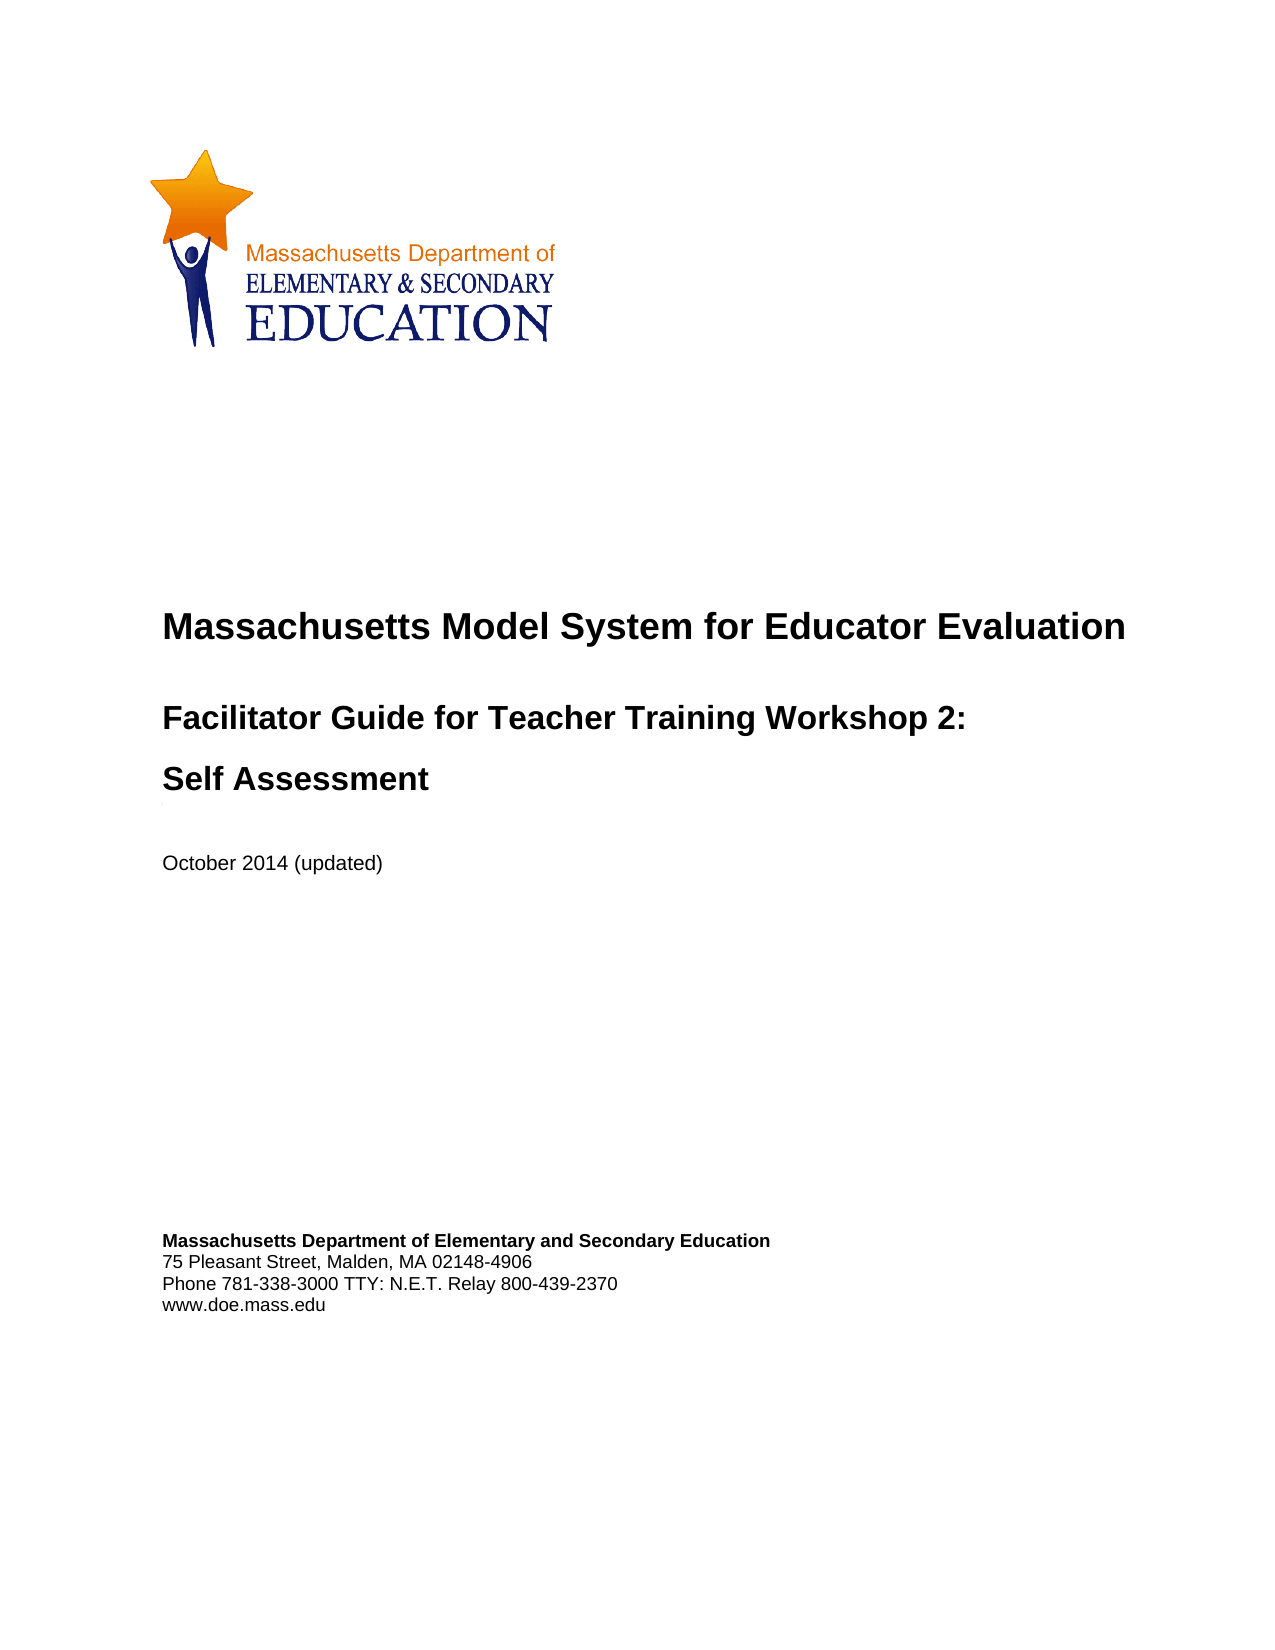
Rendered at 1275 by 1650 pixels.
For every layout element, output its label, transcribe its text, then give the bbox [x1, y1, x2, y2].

picture [150, 150, 555, 347]
table_header Massachusetts Model System for Educator Evaluation Facilitator Guide for Teacher Training Workshop 2: Self Assessment [150, 606, 1200, 803]
table_cell October 2014 (updated) [150, 803, 1200, 896]
table_cell Massachusetts Department of Elementary and Secondary Education 75 Pleasant Street, Malden, MA 02148-4906 Phone 781-338-3000 TTY: N.E.T. Relay 800-439-2370 www.doe.mass.edu [150, 896, 1200, 1316]
